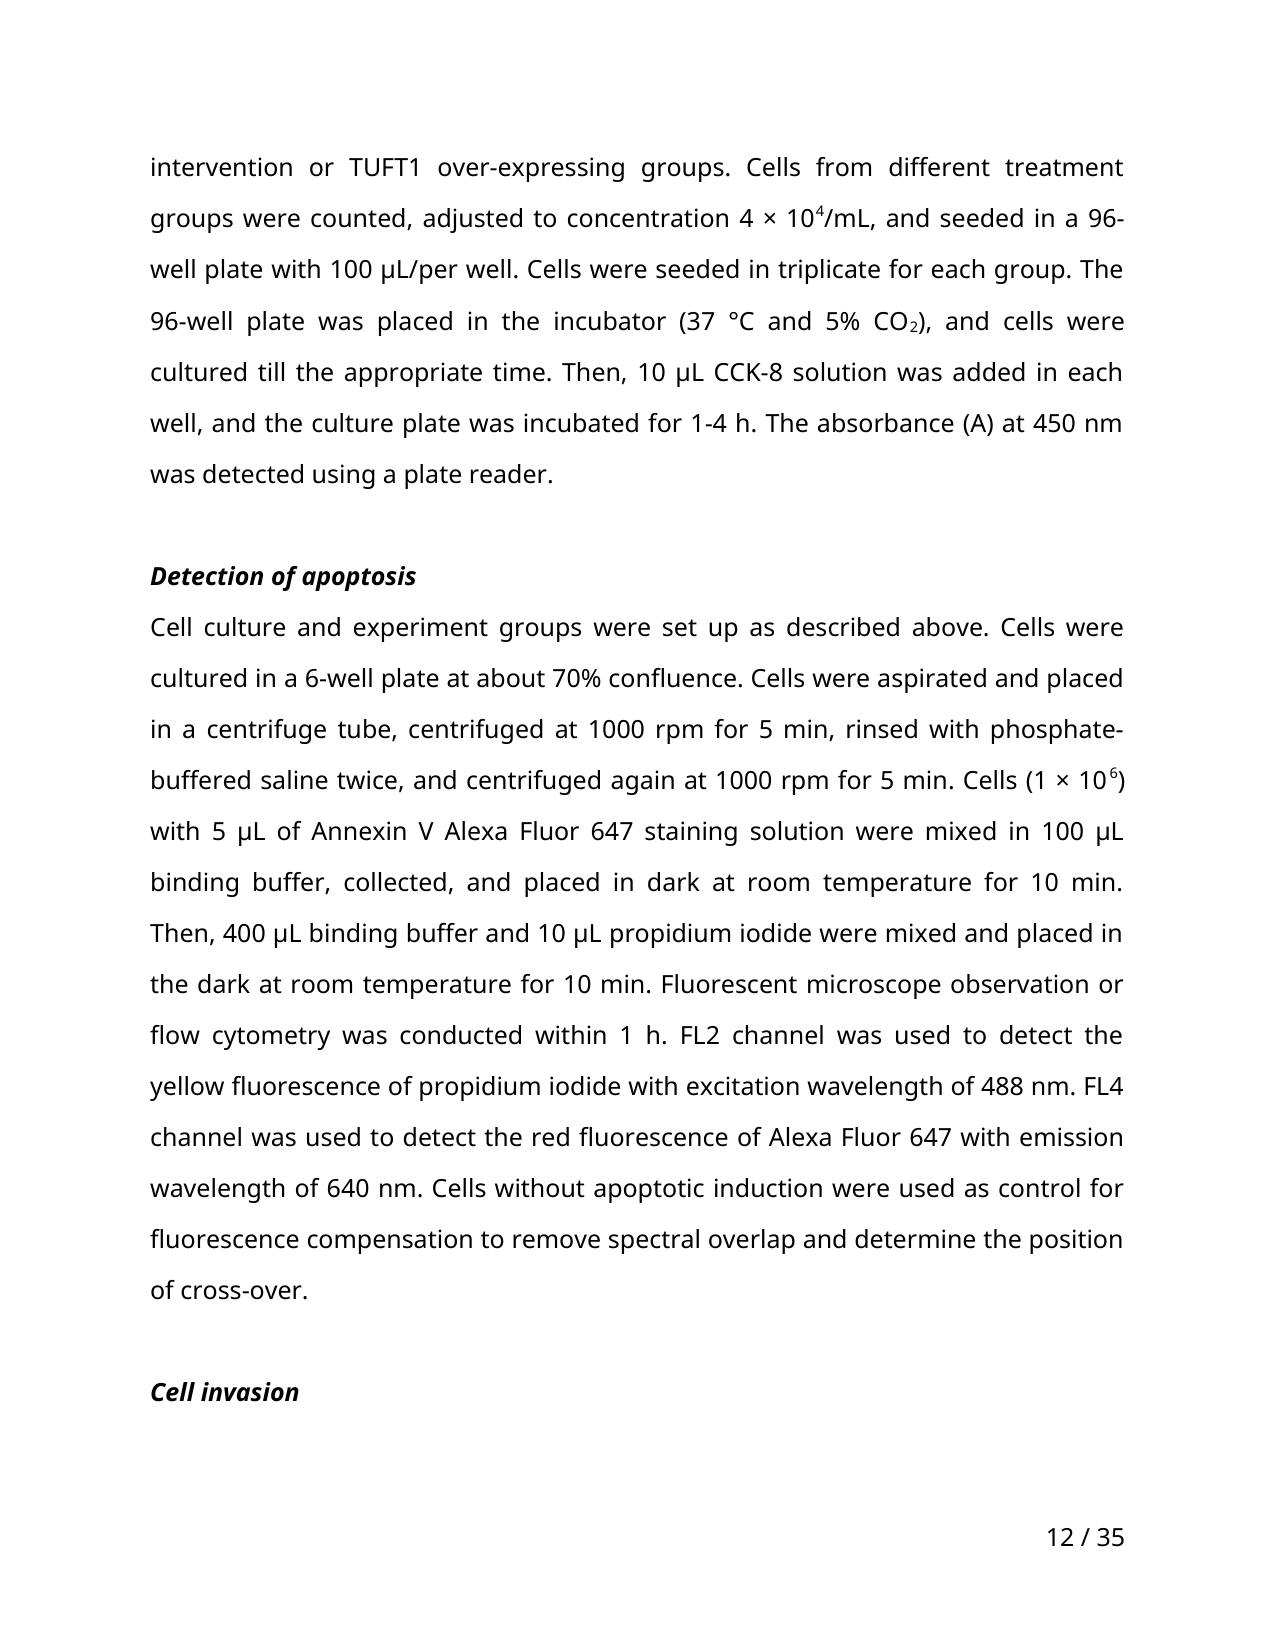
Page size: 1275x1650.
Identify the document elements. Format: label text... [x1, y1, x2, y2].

text Detection of apoptosis [150, 558, 1125, 592]
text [150, 150, 1125, 490]
text Cell invasion [150, 1375, 1125, 1409]
text Cell culture and experiment groups were set up as described above. Cells were cultured in a 6-well plate at about 70% confluence. Cells were aspirated and placed in a centrifuge tube, centrifuged at 1000 rpm for 5 min, rinsed with phosphate-buffered saline twice, and centrifuged again at 1000 rpm for 5 min. Cells (1 × 106) with 5 μL of Annexin V Alexa Fluor 647 staining solution were mixed in 100 μL binding buffer, collected, and placed in dark at room temperature for 10 min. Then, 400 μL binding buffer and 10 μL propidium iodide were mixed and placed in the dark at room temperature for 10 min. Fluorescent microscope observation or flow cytometry was conducted within 1 h. FL2 channel was used to detect the yellow fluorescence of propidium iodide with excitation wavelength of 488 nm. FL4 channel was used to detect the red fluorescence of Alexa Fluor 647 with emission wavelength of 640 nm. Cells without apoptotic induction were used as control for fluorescence compensation to remove spectral overlap and determine the position of cross-over. [150, 609, 1125, 1307]
